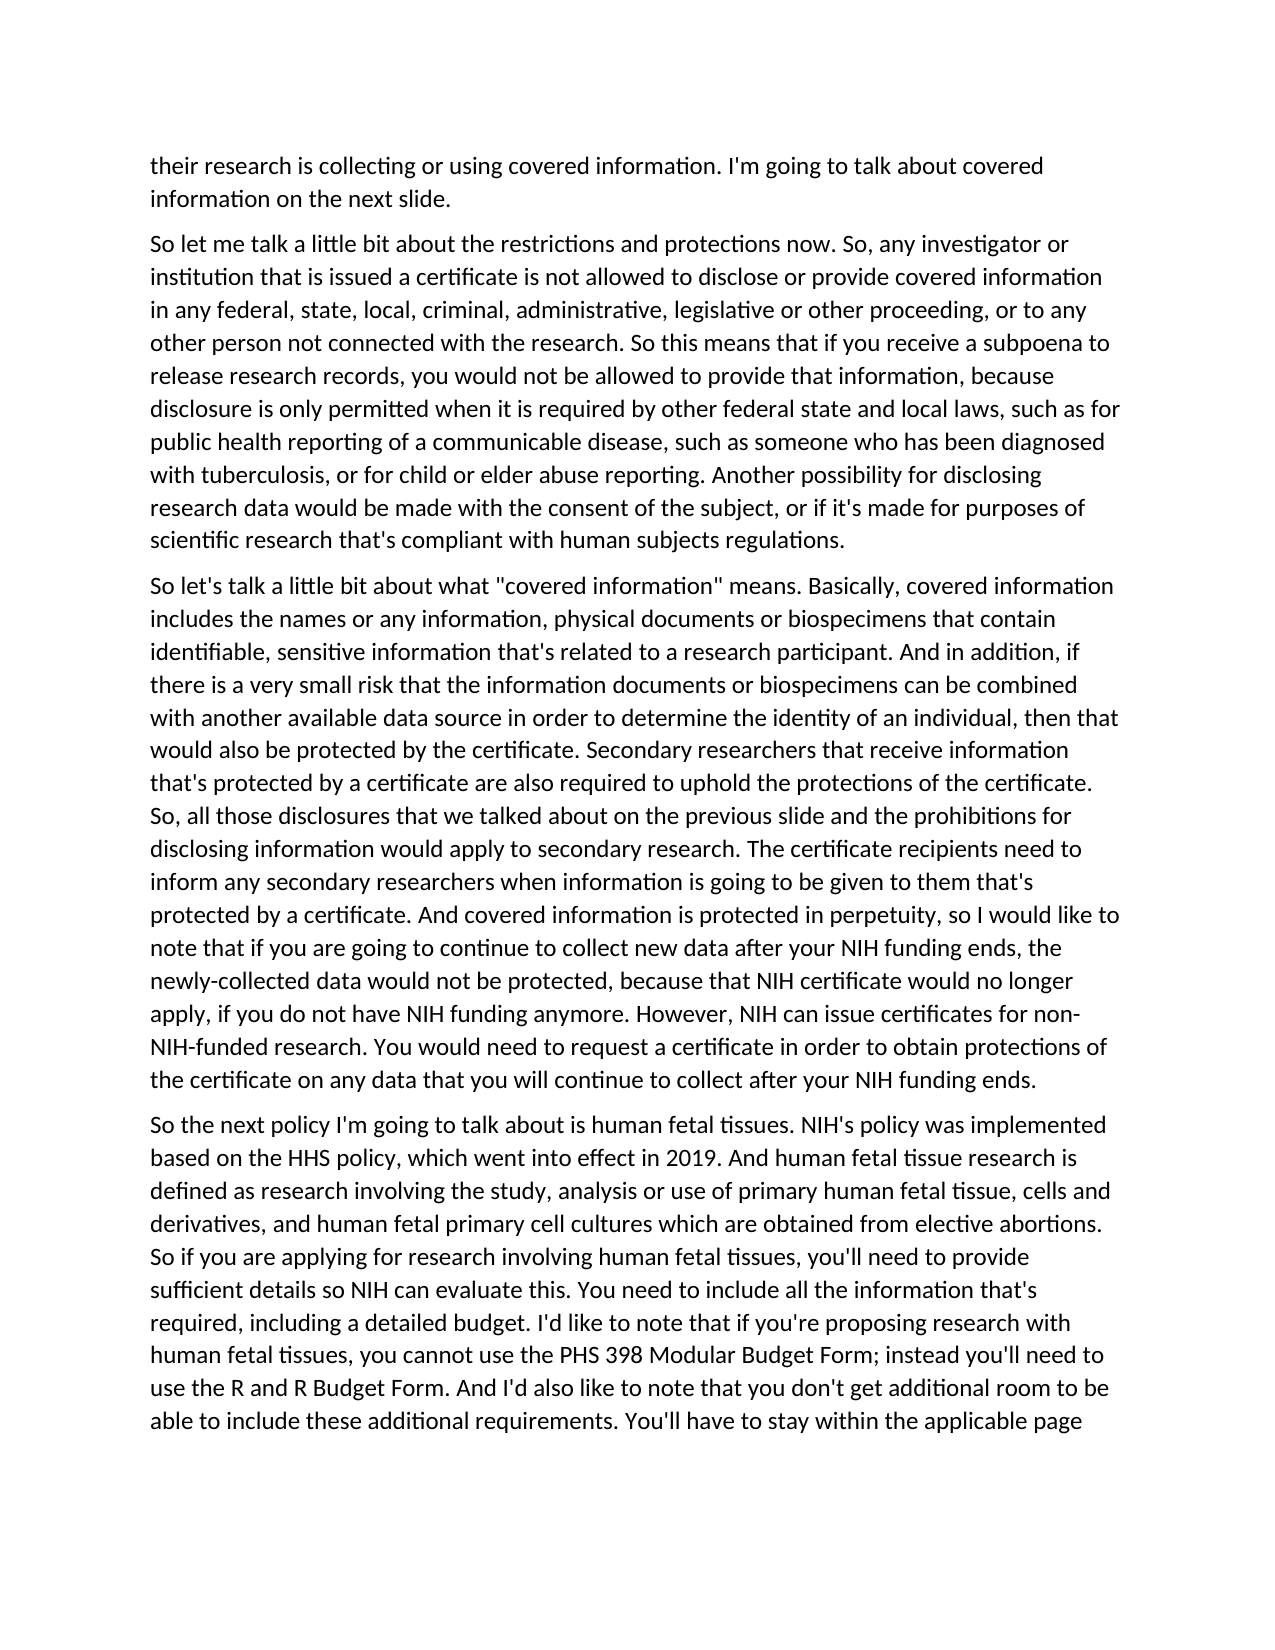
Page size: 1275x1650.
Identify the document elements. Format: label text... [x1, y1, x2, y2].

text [150, 1109, 1125, 1436]
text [150, 150, 1125, 213]
text So let's talk a little bit about what "covered information" means. Basically, covered information includes the names or any information, physical documents or biospecimens that contain identifiable, sensitive information that's related to a research participant. And in addition, if there is a very small risk that the information documents or biospecimens can be combined with another available data source in order to determine the identity of an individual, then that would also be protected by the certificate. Secondary researchers that receive information that's protected by a certificate are also required to uphold the protections of the certificate. So, all those disclosures that we talked about on the previous slide and the prohibitions for disclosing information would apply to secondary research. The certificate recipients need to inform any secondary researchers when information is going to be given to them that's protected by a certificate. And covered information is protected in perpetuity, so I would like to note that if you are going to continue to collect new data after your NIH funding ends, the newly-collected data would not be protected, because that NIH certificate would no longer apply, if you do not have NIH funding anymore. However, NIH can issue certificates for non-NIH-funded research. You would need to request a certificate in order to obtain protections of the certificate on any data that you will continue to collect after your NIH funding ends. [150, 570, 1125, 1094]
text So let me talk a little bit about the restrictions and protections now. So, any investigator or institution that is issued a certificate is not allowed to disclose or provide covered information in any federal, state, local, criminal, administrative, legislative or other proceeding, or to any other person not connected with the research. So this means that if you receive a subpoena to release research records, you would not be allowed to provide that information, because disclosure is only permitted when it is required by other federal state and local laws, such as for public health reporting of a communicable disease, such as someone who has been diagnosed with tuberculosis, or for child or elder abuse reporting. Another possibility for disclosing research data would be made with the consent of the subject, or if it's made for purposes of scientific research that's compliant with human subjects regulations. [150, 228, 1125, 555]
